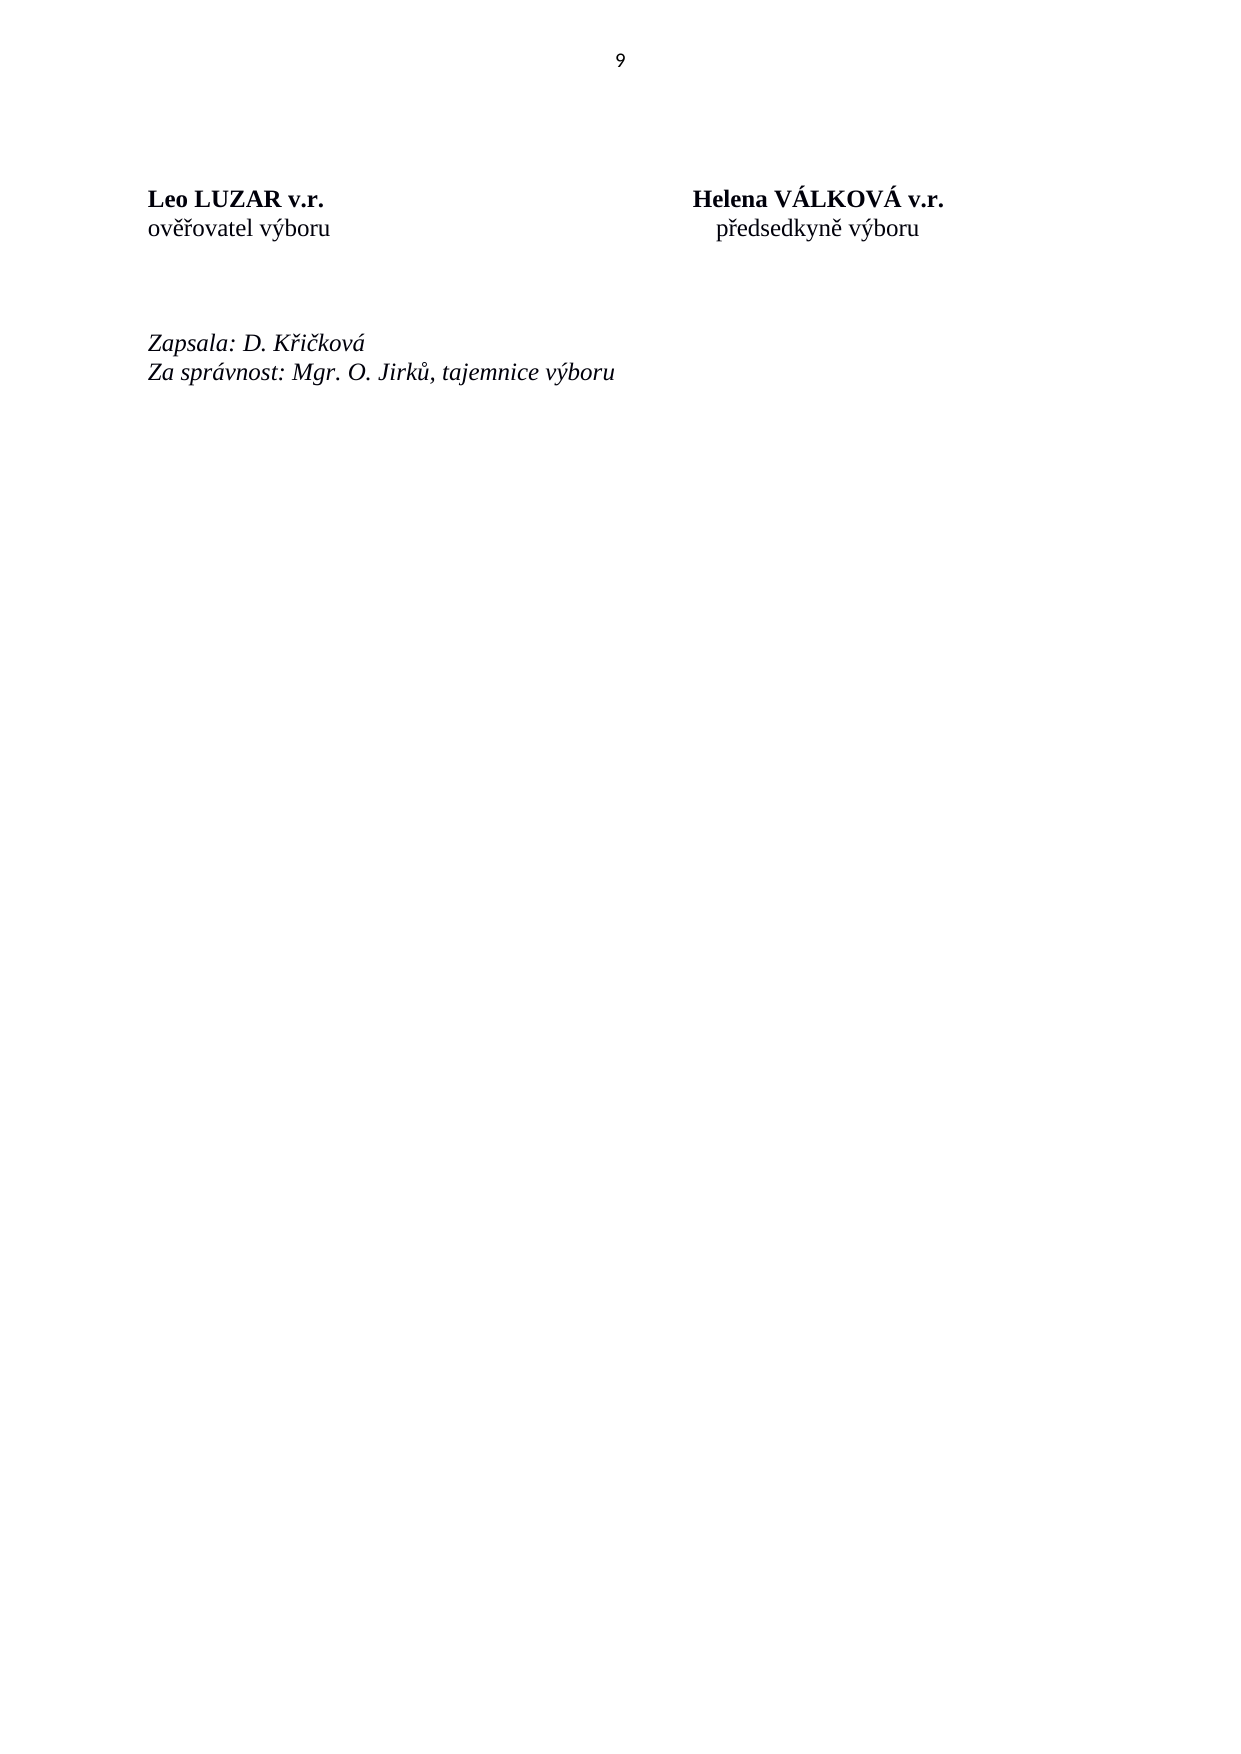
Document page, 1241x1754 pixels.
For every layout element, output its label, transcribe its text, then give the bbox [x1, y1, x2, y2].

text Zapsala: D. Křičková [148, 328, 1093, 357]
text Za správnost: Mgr. O. Jirků, tajemnice výboru [148, 357, 1093, 386]
text ověřovatel výboru předsedkyně výboru [148, 213, 1093, 242]
text Leo LUZAR v.r. Helena VÁLKOVÁ v.r. [148, 184, 1093, 213]
